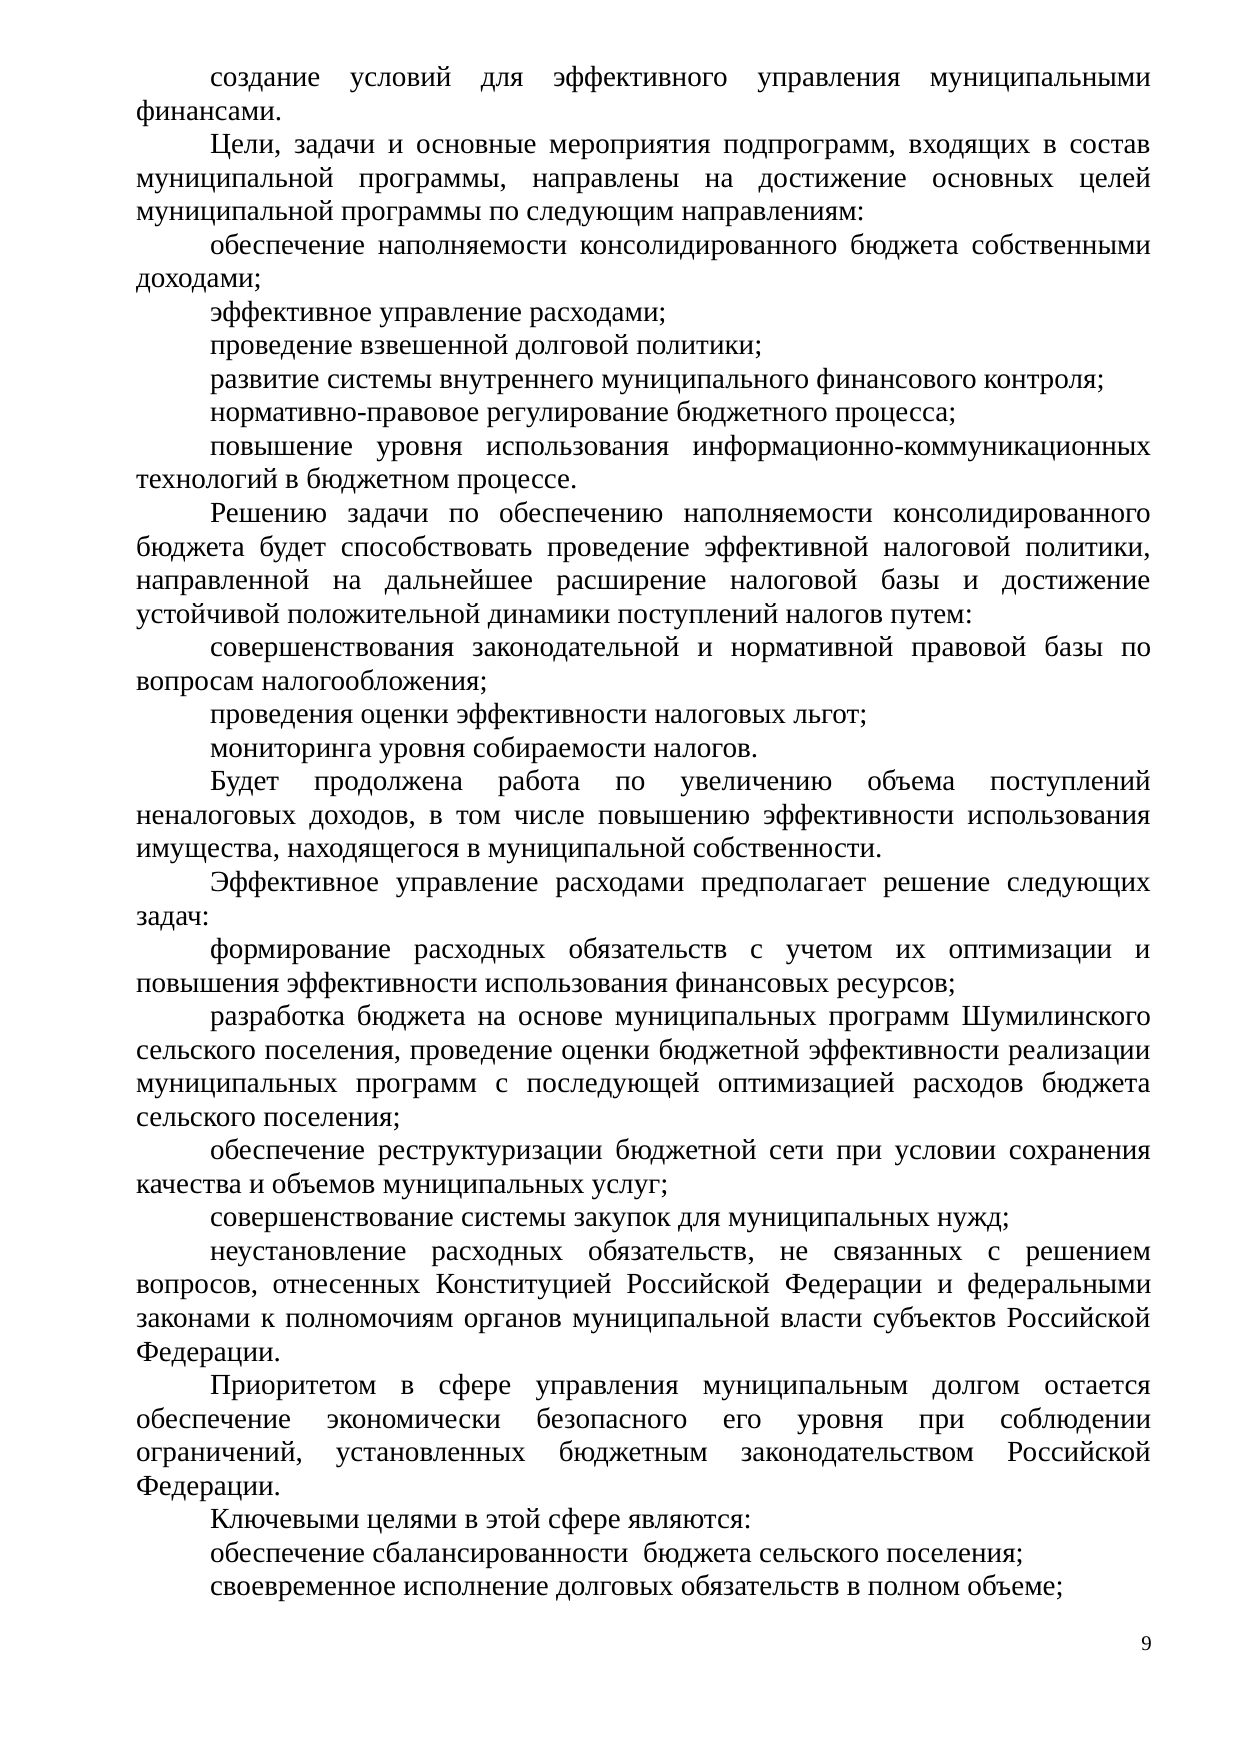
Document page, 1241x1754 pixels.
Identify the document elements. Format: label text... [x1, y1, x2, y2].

text своевременное исполнение долговых обязательств в полном объеме; [136, 1568, 1152, 1602]
text мониторинга уровня собираемости налогов. [136, 730, 1152, 763]
text Будет продолжена работа по увеличению объема поступлений неналоговых доходов, в том числе повышению эффективности использования имущества, находящегося в муниципальной собственности. [136, 763, 1152, 864]
text обеспечение наполняемости консолидированного бюджета собственными доходами; [136, 227, 1152, 294]
text нормативно-правовое регулирование бюджетного процесса; [136, 394, 1152, 428]
text проведение взвешенной долговой политики; [136, 327, 1152, 361]
text разработка бюджета на основе муниципальных программ Шумилинского сельского поселения, проведение оценки бюджетной эффективности реализации муниципальных программ с последующей оптимизацией расходов бюджета сельского поселения; [136, 998, 1152, 1132]
text совершенствования законодательной и нормативной правовой базы по вопросам налогообложения; [136, 629, 1152, 696]
text Цели, задачи и основные мероприятия подпрограмм, входящих в состав муниципальной программы, направлены на достижение основных целей муниципальной программы по следующим направлениям: [136, 126, 1152, 227]
text создание условий для эффективного управления муниципальными финансами. [136, 59, 1152, 126]
text неустановление расходных обязательств, не связанных с решением вопросов, отнесенных Конституцией Российской Федерации и федеральными законами к полномочиям органов муниципальной власти субъектов Российской Федерации. [136, 1233, 1152, 1367]
text Ключевыми целями в этой сфере являются: [136, 1501, 1152, 1535]
text развитие системы внутреннего муниципального финансового контроля; [136, 361, 1152, 394]
text обеспечение сбалансированности бюджета сельского поселения; [136, 1535, 1152, 1568]
text формирование расходных обязательств с учетом их оптимизации и повышения эффективности использования финансовых ресурсов; [136, 931, 1152, 998]
text Решению задачи по обеспечению наполняемости консолидированного бюджета будет способствовать проведение эффективной налоговой политики, направленной на дальнейшее расширение налоговой базы и достижение устойчивой положительной динамики поступлений налогов путем: [136, 495, 1152, 629]
text Приоритетом в сфере управления муниципальным долгом остается обеспечение экономически безопасного его уровня при соблюдении ограничений, установленных бюджетным законодательством Российской Федерации. [136, 1367, 1152, 1501]
text эффективное управление расходами; [136, 294, 1152, 327]
text Эффективное управление расходами предполагает решение следующих задач: [136, 864, 1152, 931]
text повышение уровня использования информационно-коммуникационных технологий в бюджетном процессе. [136, 428, 1152, 495]
text обеспечение реструктуризации бюджетной сети при условии сохранения качества и объемов муниципальных услуг; [136, 1132, 1152, 1199]
text проведения оценки эффективности налоговых льгот; [136, 696, 1152, 730]
text совершенствование системы закупок для муниципальных нужд; [136, 1199, 1152, 1233]
